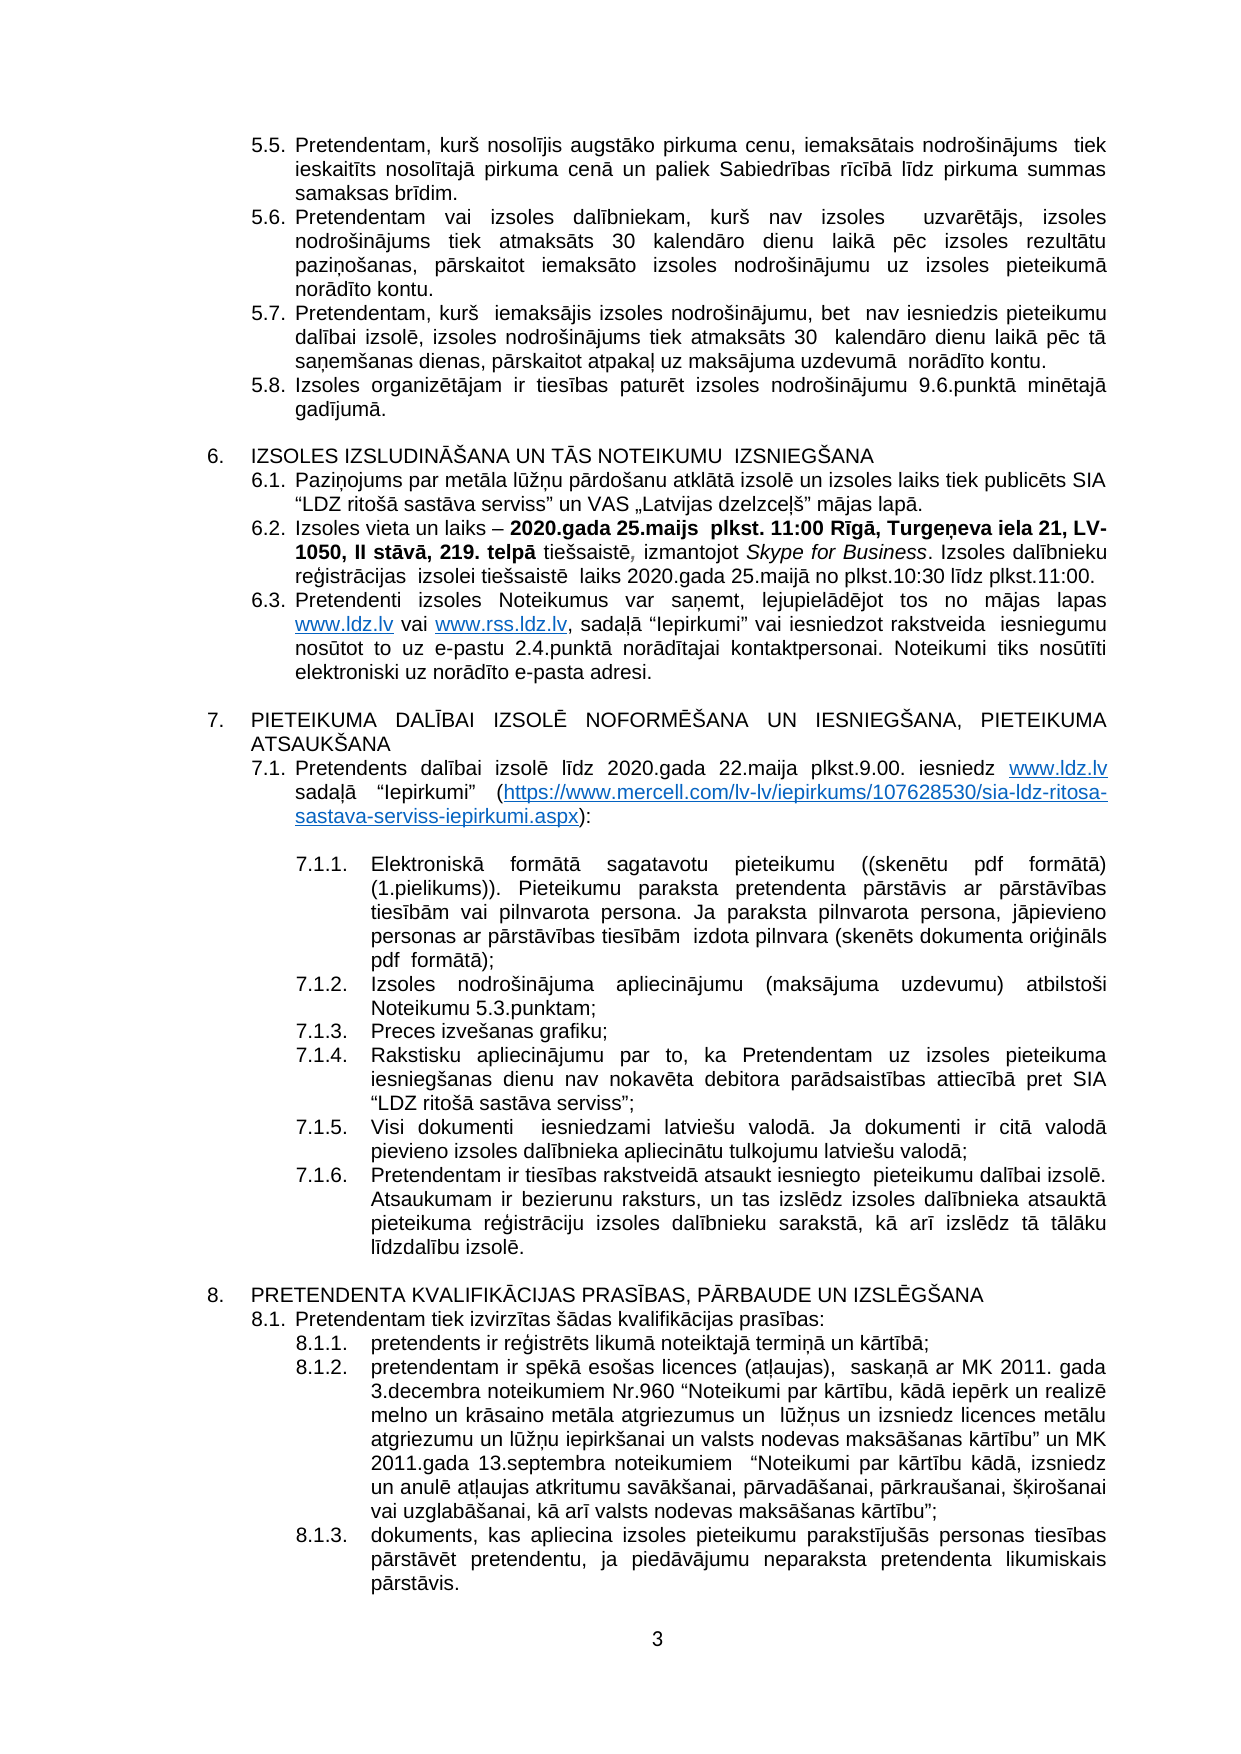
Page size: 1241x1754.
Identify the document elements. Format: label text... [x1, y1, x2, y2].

list Izsoles organizētājam ir tiesības paturēt izsoles nodrošinājumu 9.6.punktā minētajā gadījumā. [251, 372, 1107, 420]
list pretendents ir reģistrēts likumā noteiktajā termiņā un kārtībā; [296, 1331, 1107, 1355]
list Elektroniskā formātā sagatavotu pieteikumu ((skenētu pdf formātā) (1.pielikums)). Pieteikumu paraksta pretendenta pārstāvis ar pārstāvības tiesībām vai pilnvarota persona. Ja paraksta pilnvarota persona, jāpievieno personas ar pārstāvības tiesībām izdota pilnvara (skenēts dokumenta oriģināls pdf formātā); [296, 852, 1107, 971]
list Pretendentam, kurš iemaksājis izsoles nodrošinājumu, bet nav iesniedzis pieteikumu dalībai izsolē, izsoles nodrošinājums tiek atmaksāts 30 kalendāro dienu laikā pēc tā saņemšanas dienas, pārskaitot atpakaļ uz maksājuma uzdevumā norādīto kontu. [251, 301, 1107, 372]
list Pretendentam tiek izvirzītas šādas kvalifikācijas prasības: [251, 1307, 1107, 1331]
list Pretendentam ir tiesības rakstveidā atsaukt iesniegto pieteikumu dalībai izsolē. Atsaukumam ir bezierunu raksturs, un tas izslēdz izsoles dalībnieka atsauktā pieteikuma reģistrāciju izsoles dalībnieku sarakstā, kā arī izslēdz tā tālāku līdzdalību izsolē. [296, 1163, 1107, 1259]
list Pretendentam vai izsoles dalībniekam, kurš nav izsoles uzvarētājs, izsoles nodrošinājums tiek atmaksāts 30 kalendāro dienu laikā pēc izsoles rezultātu paziņošanas, pārskaitot iemaksāto izsoles nodrošinājumu uz izsoles pieteikumā norādīto kontu. [251, 205, 1107, 301]
list Visi dokumenti iesniedzami latviešu valodā. Ja dokumenti ir citā valodā pievieno izsoles dalībnieka apliecinātu tulkojumu latviešu valodā; [296, 1115, 1107, 1163]
list Paziņojums par metāla lūžņu pārdošanu atklātā izsolē un izsoles laiks tiek publicēts SIA “LDZ ritošā sastāva serviss” un VAS „Latvijas dzelzceļš” mājas lapā. [251, 468, 1107, 516]
list Pretendentam, kurš nosolījis augstāko pirkuma cenu, iemaksātais nodrošinājums tiek ieskaitīts nosolītajā pirkuma cenā un paliek Sabiedrības rīcībā līdz pirkuma summas samaksas brīdim. [251, 133, 1107, 205]
list Pretendenti izsoles Noteikumus var saņemt, lejupielādējot tos no mājas lapas www.ldz.lv vai www.rss.ldz.lv, sadaļā “Iepirkumi” vai iesniedzot rakstveida iesniegumu nosūtot to uz e-pastu 2.4.punktā norādītajai kontaktpersonai. Noteikumi tiks nosūtīti elektroniski uz norādīto e-pasta adresi. [251, 588, 1107, 684]
list PIETEIKUMA DALĪBAI IZSOLĒ NOFORMĒŠANA UN IESNIEGŠANA, PIETEIKUMA ATSAUKŠANA [207, 708, 1107, 756]
list Preces izvešanas grafiku; [296, 1019, 1107, 1043]
list dokuments, kas apliecina izsoles pieteikumu parakstījušās personas tiesības pārstāvēt pretendentu, ja piedāvājumu neparaksta pretendenta likumiskais pārstāvis. [296, 1522, 1107, 1594]
list Pretendents dalībai izsolē līdz 2020.gada 22.maija plkst.9.00. iesniedz www.ldz.lv sadaļā “Iepirkumi” (https://www.mercell.com/lv-lv/iepirkums/107628530/sia-ldz-ritosa-sastava-serviss-iepirkumi.aspx): [251, 756, 1107, 828]
list pretendentam ir spēkā esošas licences (atļaujas), saskaņā ar MK 2011. gada 3.decembra noteikumiem Nr.960 “Noteikumi par kārtību, kādā iepērk un realizē melno un krāsaino metāla atgriezumus un lūžņus un izsniedz licences metālu atgriezumu un lūžņu iepirkšanai un valsts nodevas maksāšanas kārtību” un MK 2011.gada 13.septembra noteikumiem “Noteikumi par kārtību kādā, izsniedz un anulē atļaujas atkritumu savākšanai, pārvadāšanai, pārkraušanai, šķirošanai vai uzglabāšanai, kā arī valsts nodevas maksāšanas kārtību”; [296, 1355, 1107, 1522]
list Izsoles nodrošinājuma apliecinājumu (maksājuma uzdevumu) atbilstoši Noteikumu 5.3.punktam; [296, 971, 1107, 1019]
list IZSOLES IZSLUDINĀŠANA UN TĀS NOTEIKUMU IZSNIEGŠANA [207, 444, 1107, 468]
list Izsoles vieta un laiks – 2020.gada 25.maijs plkst. 11:00 Rīgā, Turgeņeva iela 21, LV-1050, II stāvā, 219. telpā tiešsaistē, izmantojot Skype for Business. Izsoles dalībnieku reģistrācijas izsolei tiešsaistē laiks 2020.gada 25.maijā no plkst.10:30 līdz plkst.11:00. [251, 516, 1107, 588]
list PRETENDENTA KVALIFIKĀCIJAS PRASĪBAS, PĀRBAUDE UN IZSLĒGŠANA [207, 1283, 1107, 1307]
list Rakstisku apliecinājumu par to, ka Pretendentam uz izsoles pieteikuma iesniegšanas dienu nav nokavēta debitora parādsaistības attiecībā pret SIA “LDZ ritošā sastāva serviss”; [296, 1043, 1107, 1115]
